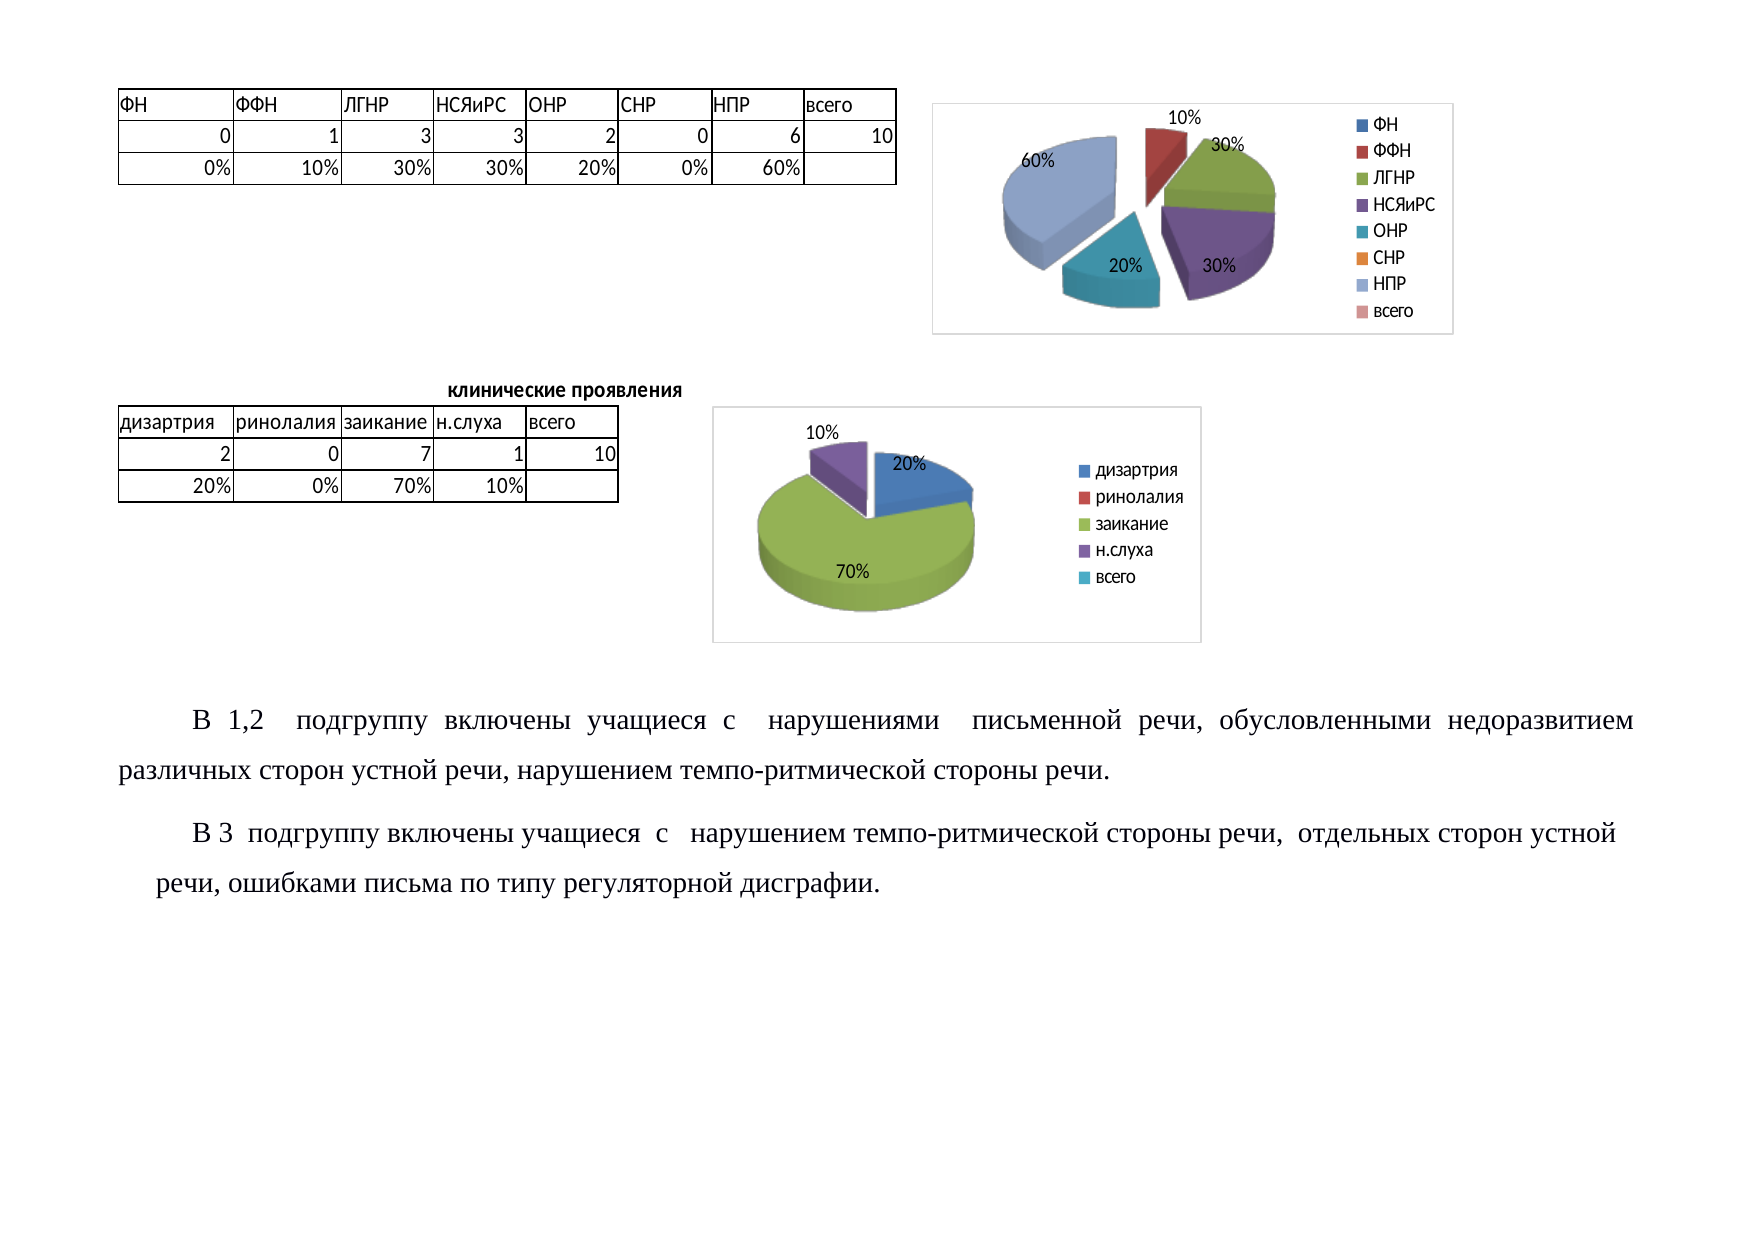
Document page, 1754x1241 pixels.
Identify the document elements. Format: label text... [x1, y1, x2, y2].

text В 1,2 подгруппу включены учащиеся с нарушениями письменной речи, обусловленными недоразвитием различных сторон устной речи, нарушением темпо-ритмической стороны речи. [118, 702, 1636, 786]
text В 3 подгруппу включены учащиеся с нарушением темпо-ритмической стороны речи, отдельных сторон устной речи, ошибками письма по типу регуляторной дисграфии. [156, 815, 1636, 899]
